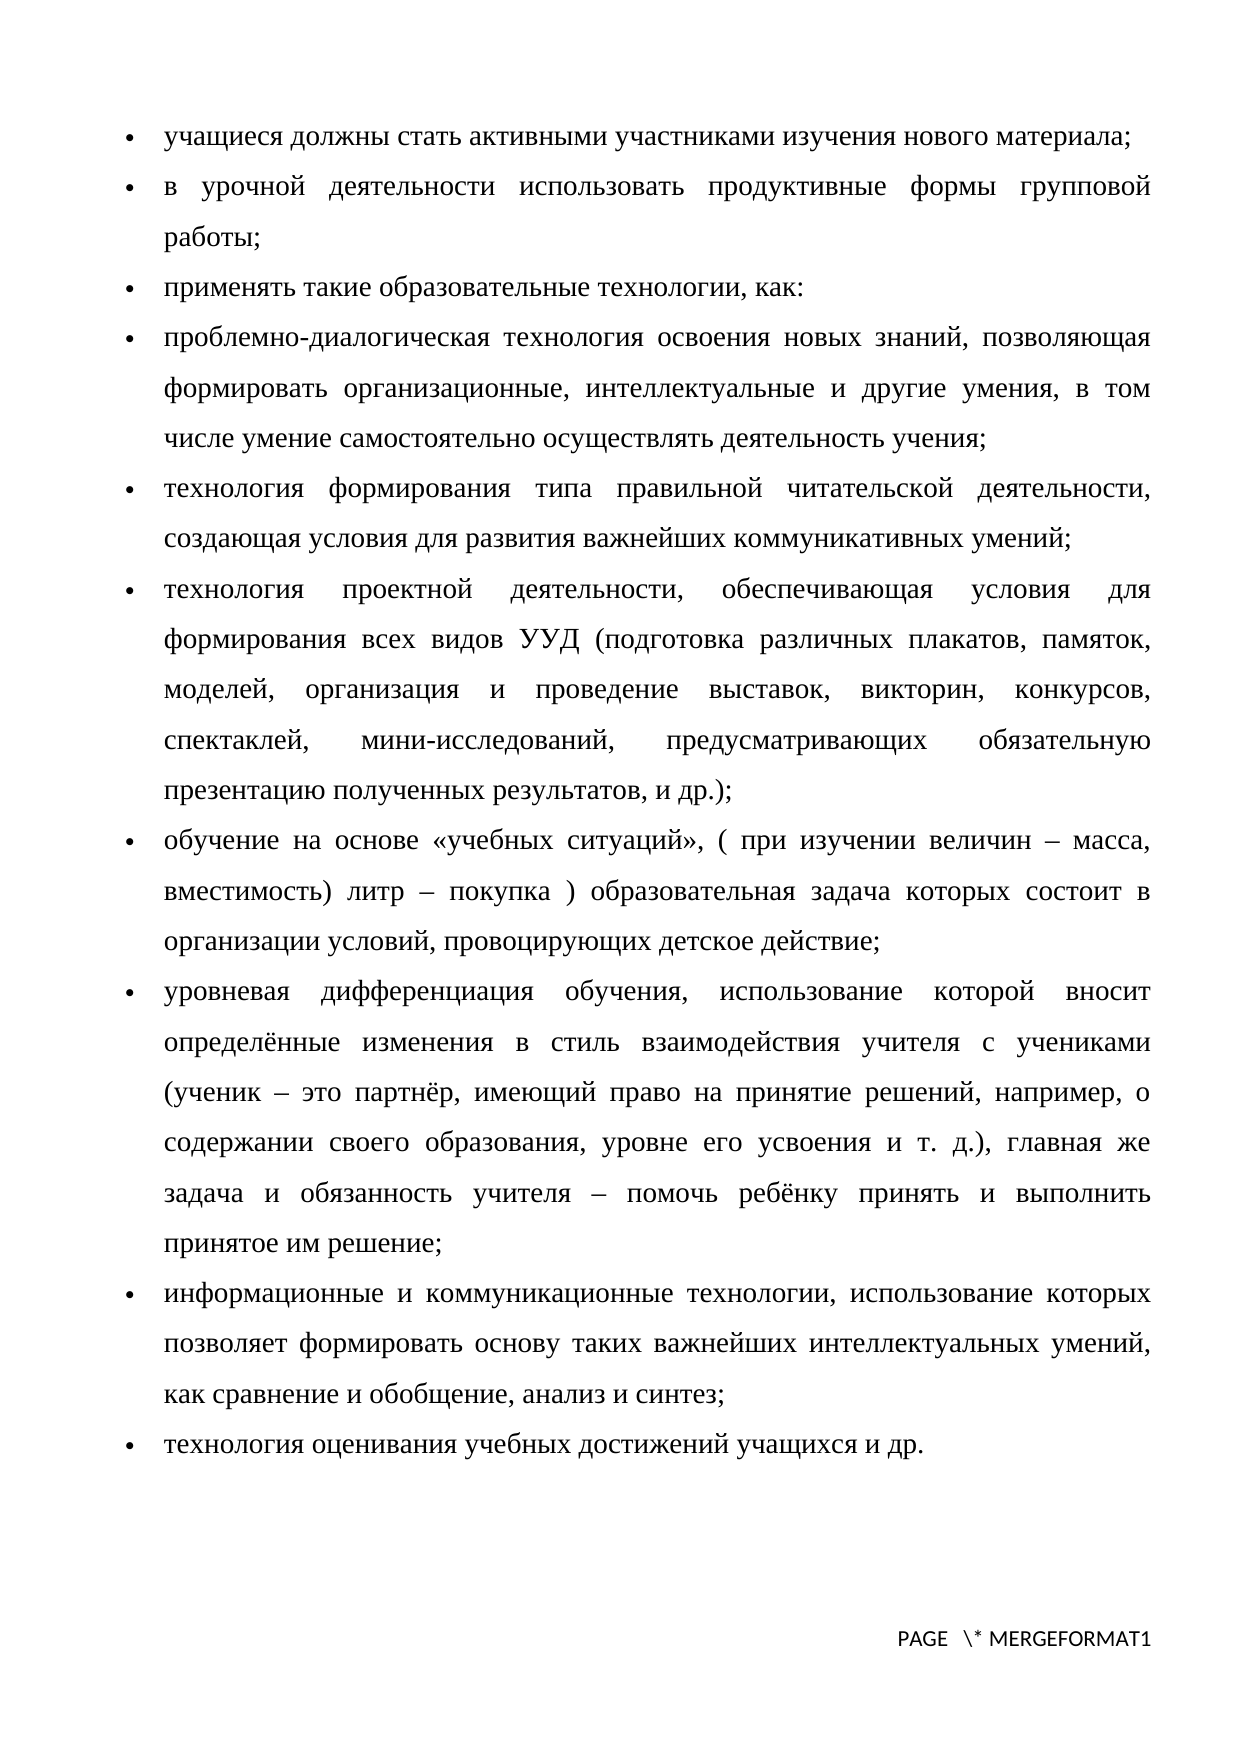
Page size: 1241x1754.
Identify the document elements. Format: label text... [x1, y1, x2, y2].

list в урочной деятельности использовать продуктивные формы групповой работы; [126, 168, 1152, 252]
list применять такие образовательные технологии, как: [126, 269, 1152, 303]
list учащиеся должны стать активными участниками изучения нового материала; [126, 118, 1152, 152]
list обучение на основе «учебных ситуаций», ( при изучении величин – масса, вместимость) литр – покупка ) образовательная задача которых состоит в организации условий, провоцирующих детское действие; [126, 822, 1152, 957]
list проблемно-диалогическая технология освоения новых знаний, позволяющая формировать организационные, интеллектуальные и другие умения, в том числе умение самостоятельно осуществлять деятельность учения; [126, 319, 1152, 453]
list информационные и коммуникационные технологии, использование которых позволяет формировать основу таких важнейших интеллектуальных умений, как сравнение и обобщение, анализ и синтез; [126, 1275, 1152, 1409]
list уровневая дифференциация обучения, использование которой вносит определённые изменения в стиль взаимодействия учителя с учениками (ученик – это партнёр, имеющий право на принятие решений, например, о содержании своего образования, уровне его усвоения и т. д.), главная же задача и обязанность учителя – помочь ребёнку принять и выполнить принятое им решение; [126, 973, 1152, 1258]
list технология оценивания учебных достижений учащихся и др. [126, 1426, 1152, 1460]
list технология формирования типа правильной читательской деятельности, создающая условия для развития важнейших коммуникативных умений; [126, 470, 1152, 554]
list технология проектной деятельности, обеспечивающая условия для формирования всех видов УУД (подготовка различных плакатов, памяток, моделей, организация и проведение выставок, викторин, конкурсов, спектаклей, мини-исследований, предусматривающих обязательную презентацию полученных результатов, и др.); [126, 571, 1152, 806]
